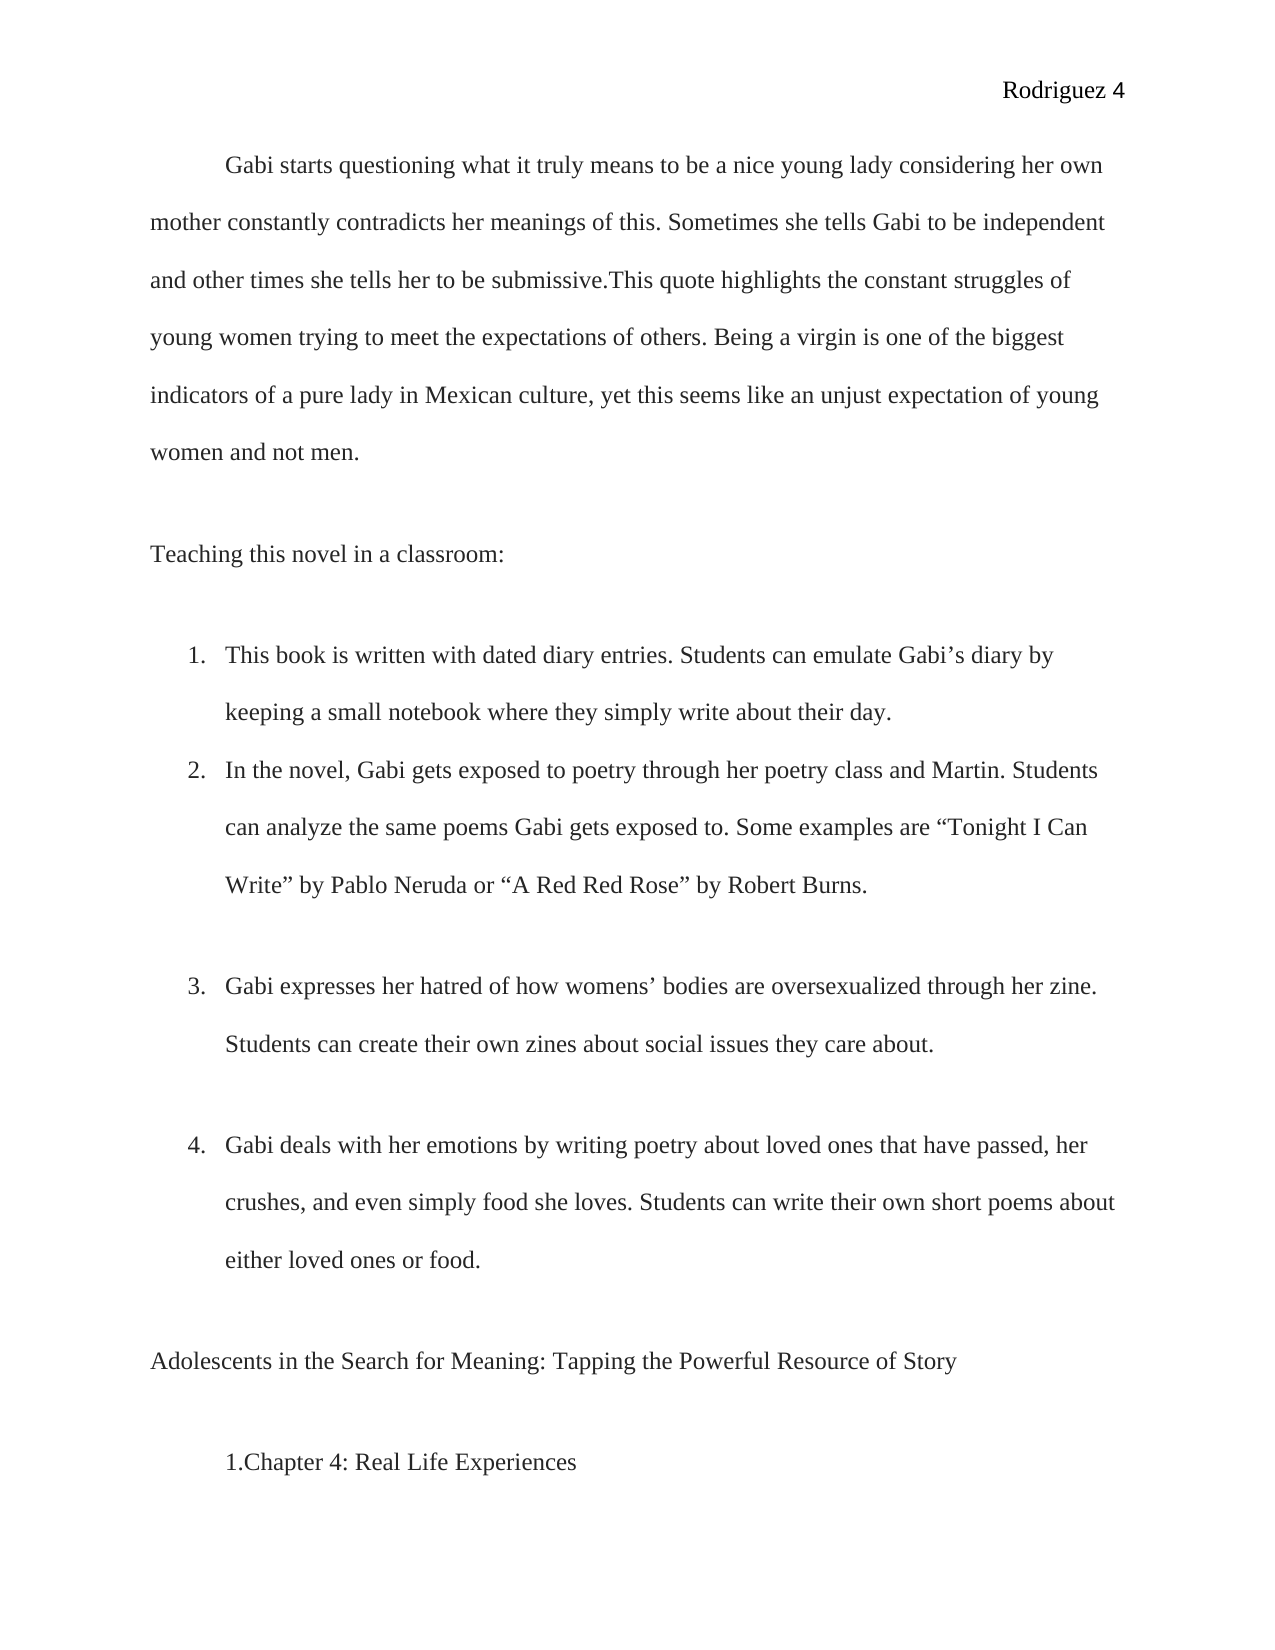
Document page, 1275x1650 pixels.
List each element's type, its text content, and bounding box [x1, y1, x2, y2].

text 1.Chapter 4: Real Life Experiences [150, 1447, 1125, 1476]
list Gabi deals with her emotions by writing poetry about loved ones that have passed, her crushes, and even simply food she loves. Students can write their own short poems about either loved ones or food. [187, 1130, 1125, 1274]
text Adolescents in the Search for Meaning: Tapping the Powerful Resource of Story [150, 1346, 1125, 1375]
list This book is written with dated diary entries. Students can emulate Gabi’s diary by keeping a small notebook where they simply write about their day. [187, 640, 1125, 726]
text Teaching this novel in a classroom: [150, 539, 1125, 567]
text Gabi starts questioning what it truly means to be a nice young lady considering her own mother constantly contradicts her meanings of this. Sometimes she tells Gabi to be independent and other times she tells her to be submissive.This quote highlights the constant struggles of young women trying to meet the expectations of others. Being a virgin is one of the biggest indicators of a pure lady in Mexican culture, yet this seems like an unjust expectation of young women and not men. [150, 150, 1125, 466]
list Gabi expresses her hatred of how womens’ bodies are oversexualized through her zine. Students can create their own zines about social issues they care about. [187, 971, 1125, 1057]
list In the novel, Gabi gets exposed to poetry through her poetry class and Martin. Students can analyze the same poems Gabi gets exposed to. Some examples are “Tonight I Can Write” by Pablo Neruda or “A Red Red Rose” by Robert Burns. [187, 755, 1125, 899]
